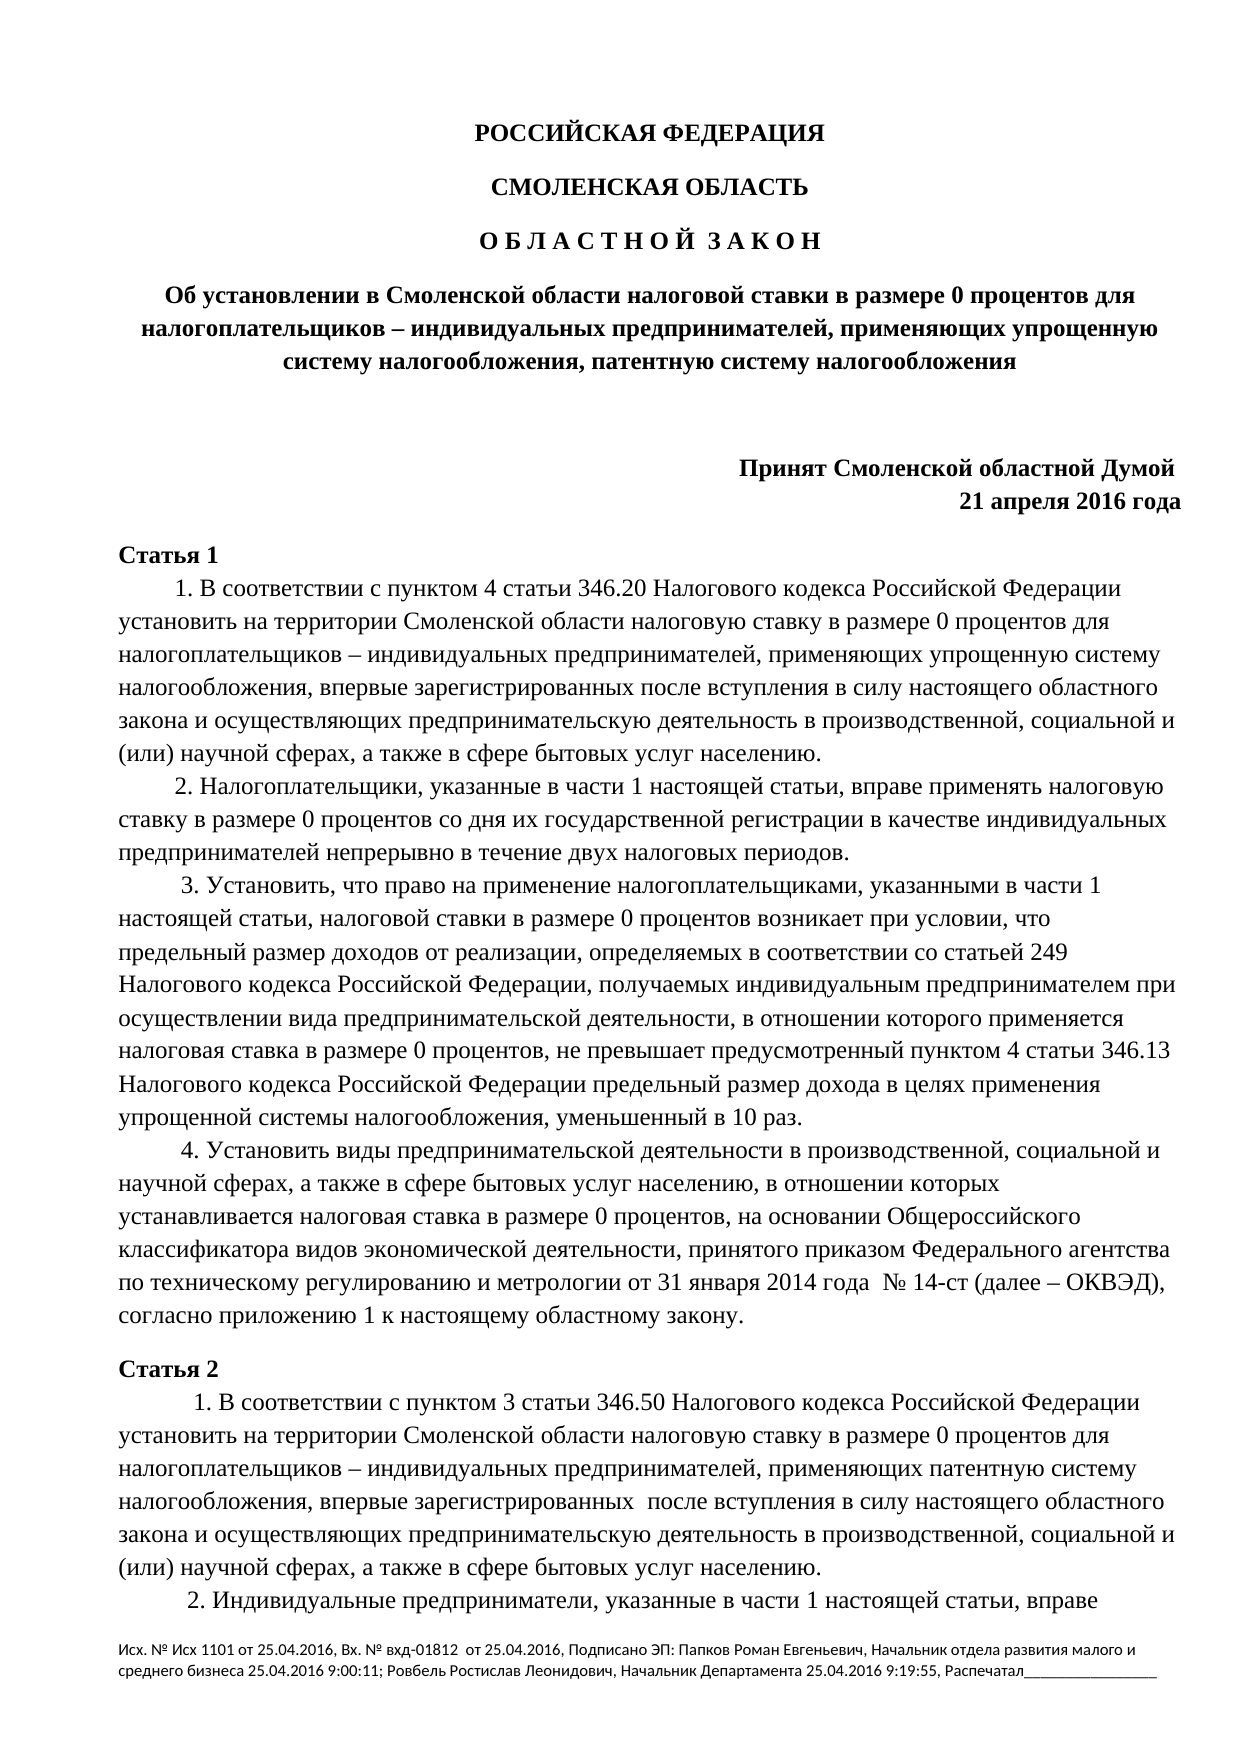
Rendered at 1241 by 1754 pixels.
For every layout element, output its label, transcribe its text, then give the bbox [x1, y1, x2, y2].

text О Б Л А С Т Н О Й З А К О Н [118, 226, 1181, 254]
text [118, 1354, 1181, 1613]
text РОССИЙСКАЯ ФЕДЕРАЦИЯ [118, 118, 1181, 147]
text Статья 1 1. В соответствии с пунктом 4 статьи 346.20 Налогового кодекса Российской Федерации установить на территории Смоленской области налоговую ставку в размере 0 процентов для налогоплательщиков – индивидуальных предпринимателей, применяющих упрощенную систему налогообложения, впервые зарегистрированных после вступления в силу настоящего областного закона и осуществляющих предпринимательскую деятельность в производственной, социальной и (или) научной сферах, а также в сфере бытовых услуг населению. 2. Налогоплательщики, указанные в части 1 настоящей статьи, вправе применять налоговую ставку в размере 0 процентов со дня их государственной регистрации в качестве индивидуальных предпринимателей непрерывно в течение двух налоговых периодов. 3. Установить, что право на применение налогоплательщиками, указанными в части 1 настоящей статьи, налоговой ставки в размере 0 процентов возникает при условии, что предельный размер доходов от реализации, определяемых в соответствии со статьей 249 Налогового кодекса Российской Федерации, получаемых индивидуальным предпринимателем при осуществлении вида предпринимательской деятельности, в отношении которого применяется налоговая ставка в размере 0 процентов, не превышает предусмотренный пунктом 4 статьи 346.13 Налогового кодекса Российской Федерации предельный размер дохода в целях применения упрощенной системы налогообложения, уменьшенный в 10 раз. 4. Установить виды предпринимательской деятельности в производственной, социальной и научной сферах, а также в сфере бытовых услуг населению, в отношении которых устанавливается налоговая ставка в размере 0 процентов, на основании Общероссийского классификатора видов экономической деятельности, принятого приказом Федерального агентства по техническому регулированию и метрологии от 31 января 2014 года № 14-ст (далее – ОКВЭД), согласно приложению 1 к настоящему областному закону. [118, 540, 1181, 1328]
text СМОЛЕНСКАЯ ОБЛАСТЬ [118, 172, 1181, 201]
text Об установлении в Смоленской области налоговой ставки в размере 0 процентов для налогоплательщиков – индивидуальных предпринимателей, применяющих упрощенную систему налогообложения, патентную систему налогообложения [118, 280, 1181, 374]
text Принят Смоленской областной Думой 21 апреля 2016 года [118, 453, 1181, 515]
